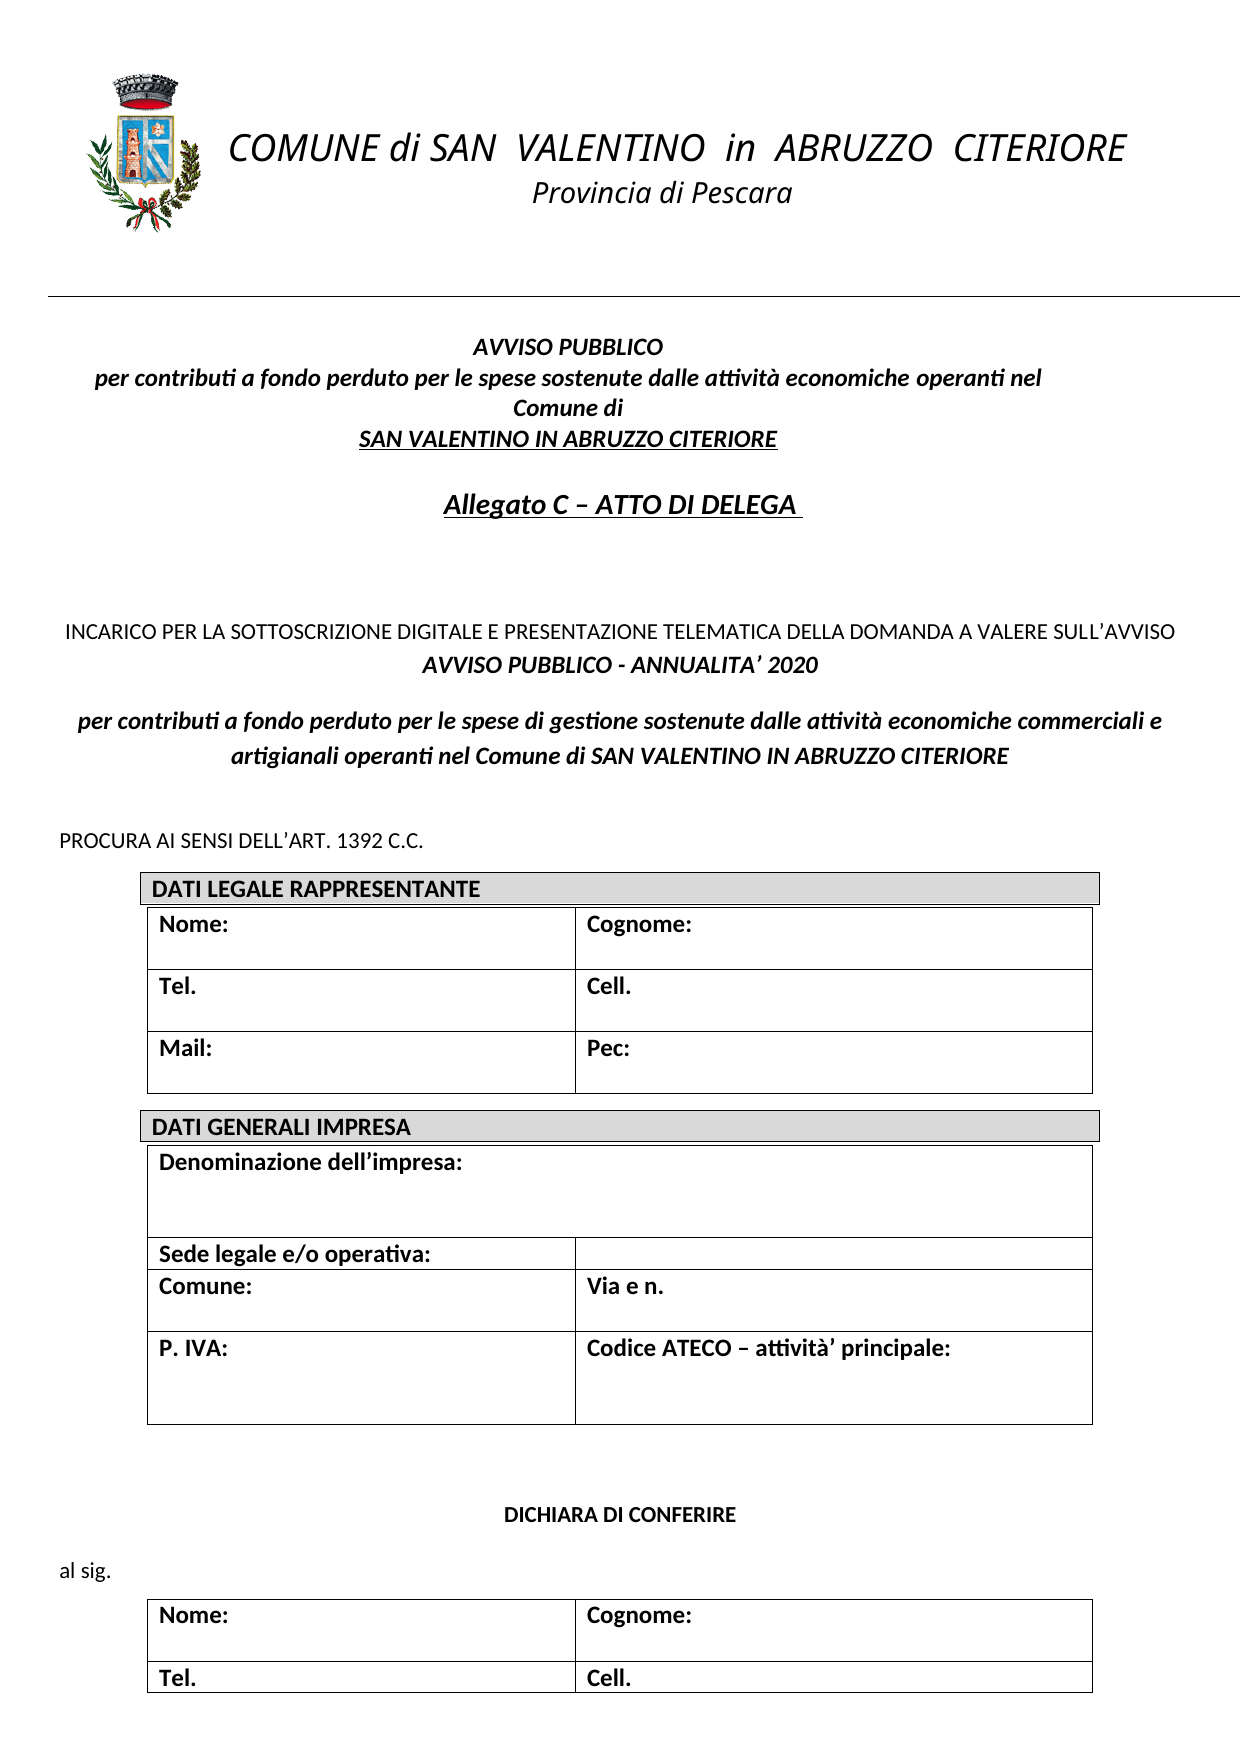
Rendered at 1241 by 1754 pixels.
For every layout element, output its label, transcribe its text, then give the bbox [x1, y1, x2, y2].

table_cell Comune: [148, 1270, 575, 1331]
picture [85, 73, 201, 234]
table_cell Via e n. [576, 1270, 1092, 1331]
table_header Nome: [148, 908, 575, 969]
table_cell [576, 1238, 1092, 1269]
text PROCURA AI SENSI DELL’ART. 1392 C.C. [59, 824, 1181, 855]
table_header AVVISO PUBBLICO per contributi a fondo perduto per le spese sostenute dalle attività economiche operanti nel Comune di SAN VALENTINO IN ABRUZZO CITERIORE [48, 331, 1088, 486]
table_header Denominazione dell’impresa: [148, 1146, 1092, 1237]
table_cell Codice ATECO – attività’ principale: [576, 1332, 1092, 1423]
table_cell Tel. [148, 1662, 575, 1692]
table_cell Mail: [148, 1032, 575, 1093]
table_header DATI LEGALE RAPPRESENTANTE [141, 873, 1099, 903]
table_header Cognome: [576, 1600, 1092, 1661]
table_cell Sede legale e/o operativa: [148, 1238, 575, 1269]
table_cell Pec: [576, 1032, 1092, 1093]
text INCARICO PER LA SOTTOSCRIZIONE DIGITALE E PRESENTAZIONE TELEMATICA DELLA DOMANDA A VALERE SULL’AVVISO AVVISO PUBBLICO - ANNUALITA’ 2020 [59, 617, 1181, 680]
text per contributi a fondo perduto per le spese di gestione sostenute dalle attività economiche commerciali e artigianali operanti nel Comune di SAN VALENTINO IN ABRUZZO CITERIORE [59, 705, 1181, 771]
table_cell P. IVA: [148, 1332, 575, 1423]
table_cell Cell. [576, 970, 1092, 1031]
table_header Cognome: [576, 908, 1092, 969]
table_header Nome: [148, 1600, 575, 1661]
table_cell Cell. [576, 1662, 1092, 1692]
text al sig. [59, 1557, 1181, 1584]
table_header DATI GENERALI IMPRESA [141, 1111, 1099, 1141]
text Allegato C – ATTO DI DELEGA [59, 486, 1181, 522]
text DICHIARA DI CONFERIRE [59, 1501, 1181, 1528]
table_cell Tel. [148, 970, 575, 1031]
